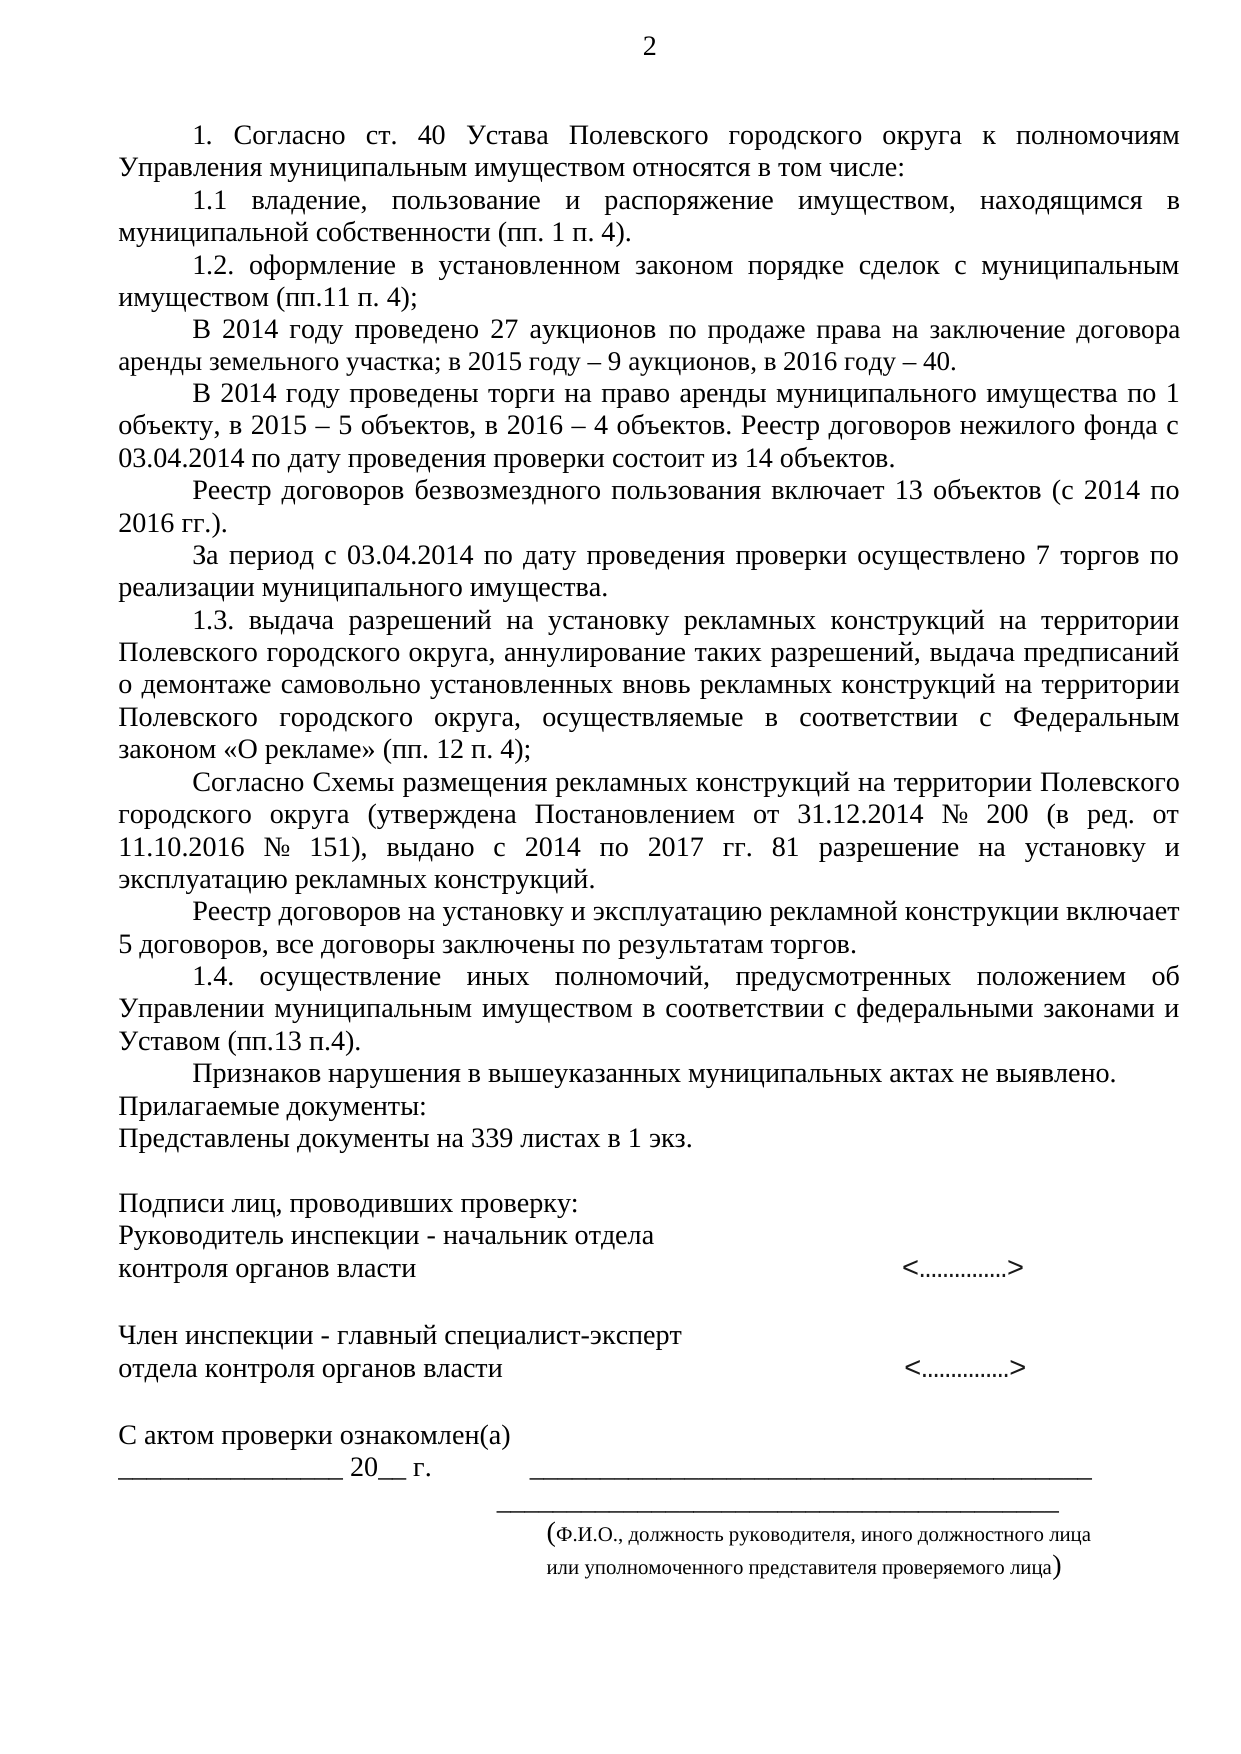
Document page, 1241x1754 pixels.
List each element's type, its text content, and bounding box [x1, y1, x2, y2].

text Согласно Схемы размещения рекламных конструкций на территории Полевского городского округа (утверждена Постановлением от 31.12.2014 № 200 (в ред. от 11.10.2016 № 151), выдано с 2014 по 2017 гг. 81 разрешение на установку и эксплуатацию рекламных конструкций. [118, 765, 1181, 894]
text отдела контроля органов власти <……………> [118, 1351, 1181, 1386]
text Руководитель инспекции - начальник отдела [118, 1218, 1181, 1251]
text или уполномоченного представителя проверяемого лица) [546, 1548, 1181, 1580]
text Прилагаемые документы: [118, 1089, 1181, 1121]
text В 2014 году проведено 27 аукционов по продаже права на заключение договора аренды земельного участка; в 2015 году – 9 аукционов, в 2016 году – 40. [118, 312, 1181, 376]
text контроля органов власти <……………> [118, 1251, 1181, 1286]
text ________________________________________ [118, 1483, 1181, 1515]
text (Ф.И.О., должность руководителя, иного должностного лица [546, 1515, 1181, 1548]
text Реестр договоров безвозмездного пользования включает 13 объектов (с 2014 по 2016 гг.). [118, 473, 1181, 538]
text 1.3. выдача разрешений на установку рекламных конструкций на территории Полевского городского округа, аннулирование таких разрешений, выдача предписаний о демонтаже самовольно установленных вновь рекламных конструкций на территории Полевского городского округа, осуществляемые в соответствии с Федеральным законом «О рекламе» (пп. 12 п. 4); [118, 603, 1181, 765]
text Признаков нарушения в вышеуказанных муниципальных актах не выявлено. [118, 1056, 1181, 1089]
text С актом проверки ознакомлен(а) [118, 1418, 1181, 1451]
text За период с 03.04.2014 по дату проведения проверки осуществлено 7 торгов по реализации муниципального имущества. [118, 538, 1181, 603]
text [118, 1451, 1181, 1483]
text Реестр договоров на установку и эксплуатацию рекламной конструкции включает 5 договоров, все договоры заключены по результатам торгов. [118, 894, 1181, 959]
text 1.4. осуществление иных полномочий, предусмотренных положением об Управлении муниципальным имуществом в соответствии с федеральными законами и Уставом (пп.13 п.4). [118, 959, 1181, 1056]
text 1.1 владение, пользование и распоряжение имуществом, находящимся в муниципальной собственности (пп. 1 п. 4). [118, 183, 1181, 248]
text 1. Согласно ст. 40 Устава Полевского городского округа к полномочиям Управления муниципальным имуществом относятся в том числе: [118, 118, 1181, 183]
text Член инспекции - главный специалист-эксперт [118, 1318, 1181, 1351]
text В 2014 году проведены торги на право аренды муниципального имущества по 1 объекту, в 2015 – 5 объектов, в 2016 – 4 объектов. Реестр договоров нежилого фонда с 03.04.2014 по дату проведения проверки состоит из 14 объектов. [118, 376, 1181, 473]
text Представлены документы на 339 листах в 1 экз. [118, 1121, 1181, 1153]
text 1.2. оформление в установленном законом порядке сделок с муниципальным имуществом (пп.11 п. 4); [118, 248, 1181, 312]
text Подписи лиц, проводивших проверку: [118, 1186, 1181, 1218]
